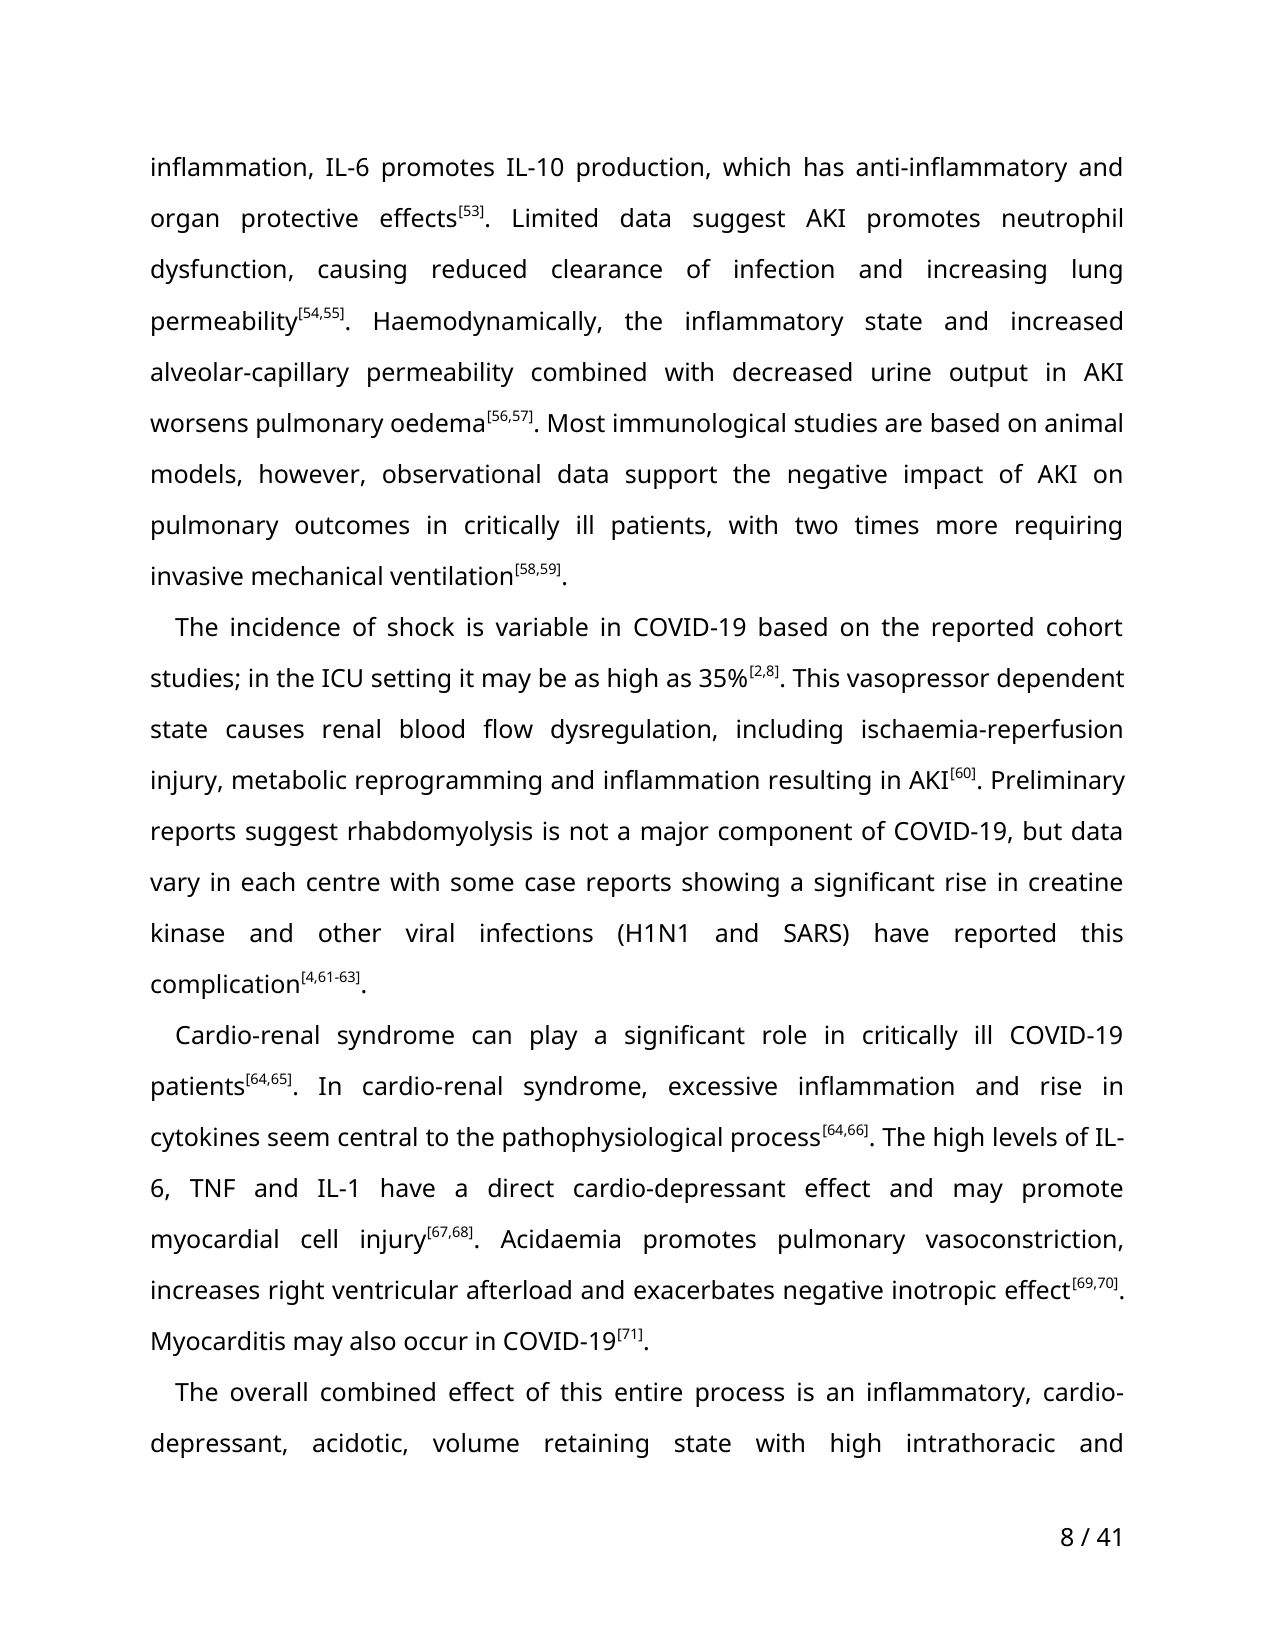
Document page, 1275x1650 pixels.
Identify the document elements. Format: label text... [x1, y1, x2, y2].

text Cardio-renal syndrome can play a significant role in critically ill COVID-19 patients[64,65]. In cardio-renal syndrome, excessive inflammation and rise in cytokines seem central to the pathophysiological process[64,66]. The high levels of IL-6, TNF and IL-1 have a direct cardio-depressant effect and may promote myocardial cell injury[67,68]. Acidaemia promotes pulmonary vasoconstriction, increases right ventricular afterload and exacerbates negative inotropic effect[69,70]. Myocarditis may also occur in COVID-19[71]. [150, 1018, 1125, 1358]
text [150, 1375, 1125, 1460]
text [150, 150, 1125, 592]
text The incidence of shock is variable in COVID-19 based on the reported cohort studies; in the ICU setting it may be as high as 35%[2,8]. This vasopressor dependent state causes renal blood flow dysregulation, including ischaemia-reperfusion injury, metabolic reprogramming and inflammation resulting in AKI[60]. Preliminary reports suggest rhabdomyolysis is not a major component of COVID-19, but data vary in each centre with some case reports showing a significant rise in creatine kinase and other viral infections (H1N1 and SARS) have reported this complication[4,61-63]. [150, 609, 1125, 1001]
